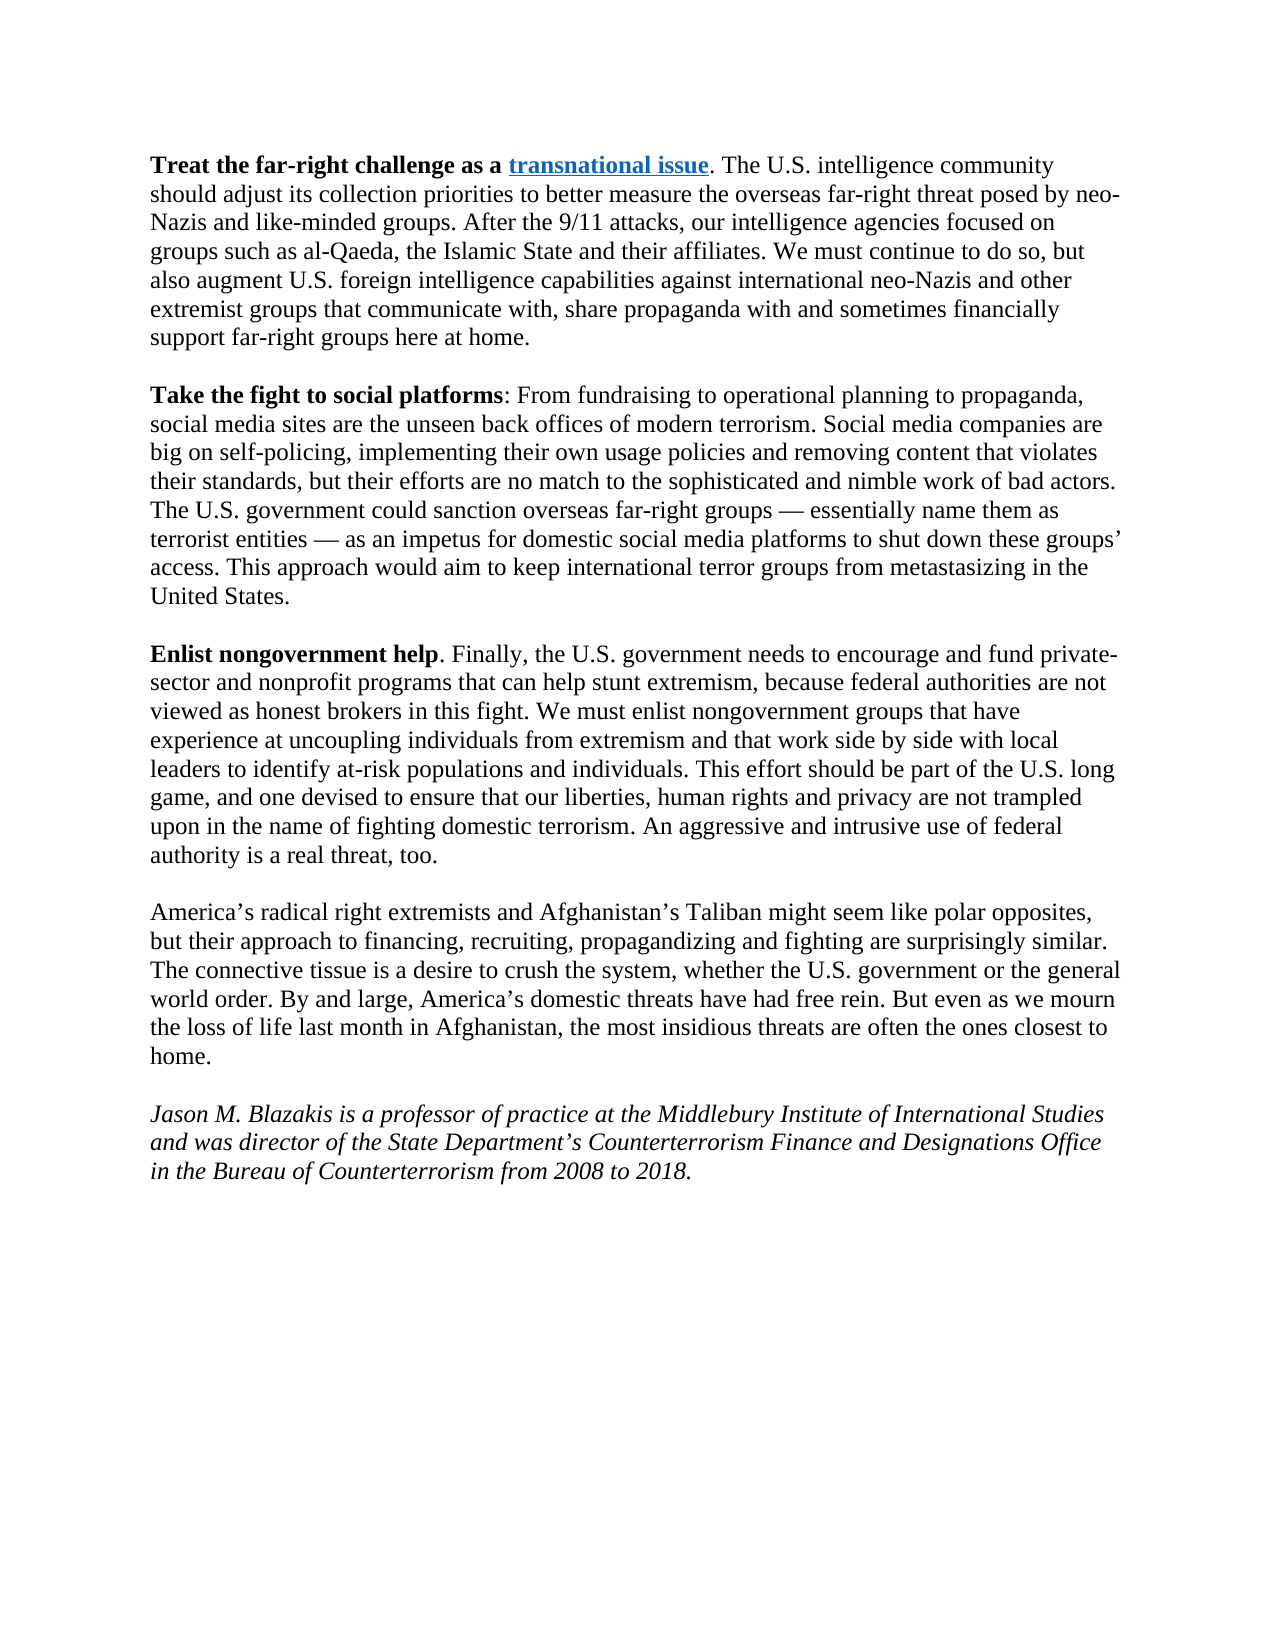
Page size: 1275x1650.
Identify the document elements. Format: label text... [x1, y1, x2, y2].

text Jason M. Blazakis is a professor of practice at the Middlebury Institute of International Studies and was director of the State Department’s Counterterrorism Finance and Designations Office in the Bureau of Counterterrorism from 2008 to 2018. [150, 1099, 1125, 1185]
text Treat the far-right challenge as a transnational issue. The U.S. intelligence community should adjust its collection priorities to better measure the overseas far-right threat posed by neo-Nazis and like-minded groups. After the 9/11 attacks, our intelligence agencies focused on groups such as al-Qaeda, the Islamic State and their affiliates. We must continue to do so, but also augment U.S. foreign intelligence capabilities against international neo-Nazis and other extremist groups that communicate with, share propaganda with and sometimes financially support far-right groups here at home. [150, 150, 1125, 351]
text America’s radical right extremists and Afghanistan’s Taliban might seem like polar opposites, but their approach to financing, recruiting, propagandizing and fighting are surprisingly similar. The connective tissue is a desire to crush the system, whether the U.S. government or the general world order. By and large, America’s domestic threats have had free rein. But even as we mourn the loss of life last month in Afghanistan, the most insidious threats are often the ones closest to home. [150, 897, 1125, 1070]
text Enlist nongovernment help. Finally, the U.S. government needs to encourage and fund private-sector and nonprofit programs that can help stunt extremism, because federal authorities are not viewed as honest brokers in this fight. We must enlist nongovernment groups that have experience at uncoupling individuals from extremism and that work side by side with local leaders to identify at-risk populations and individuals. This effort should be part of the U.S. long game, and one devised to ensure that our liberties, human rights and privacy are not trampled upon in the name of fighting domestic terrorism. An aggressive and intrusive use of federal authority is a real threat, too. [150, 639, 1125, 869]
text Take the fight to social platforms: From fundraising to operational planning to propaganda, social media sites are the unseen back offices of modern terrorism. Social media companies are big on self-policing, implementing their own usage policies and removing content that violates their standards, but their efforts are no match to the sophisticated and nimble work of bad actors. The U.S. government could sanction overseas far-right groups — essentially name them as terrorist entities — as an impetus for domestic social media platforms to shut down these groups’ access. This approach would aim to keep international terror groups from metastasizing in the United States. [150, 380, 1125, 610]
